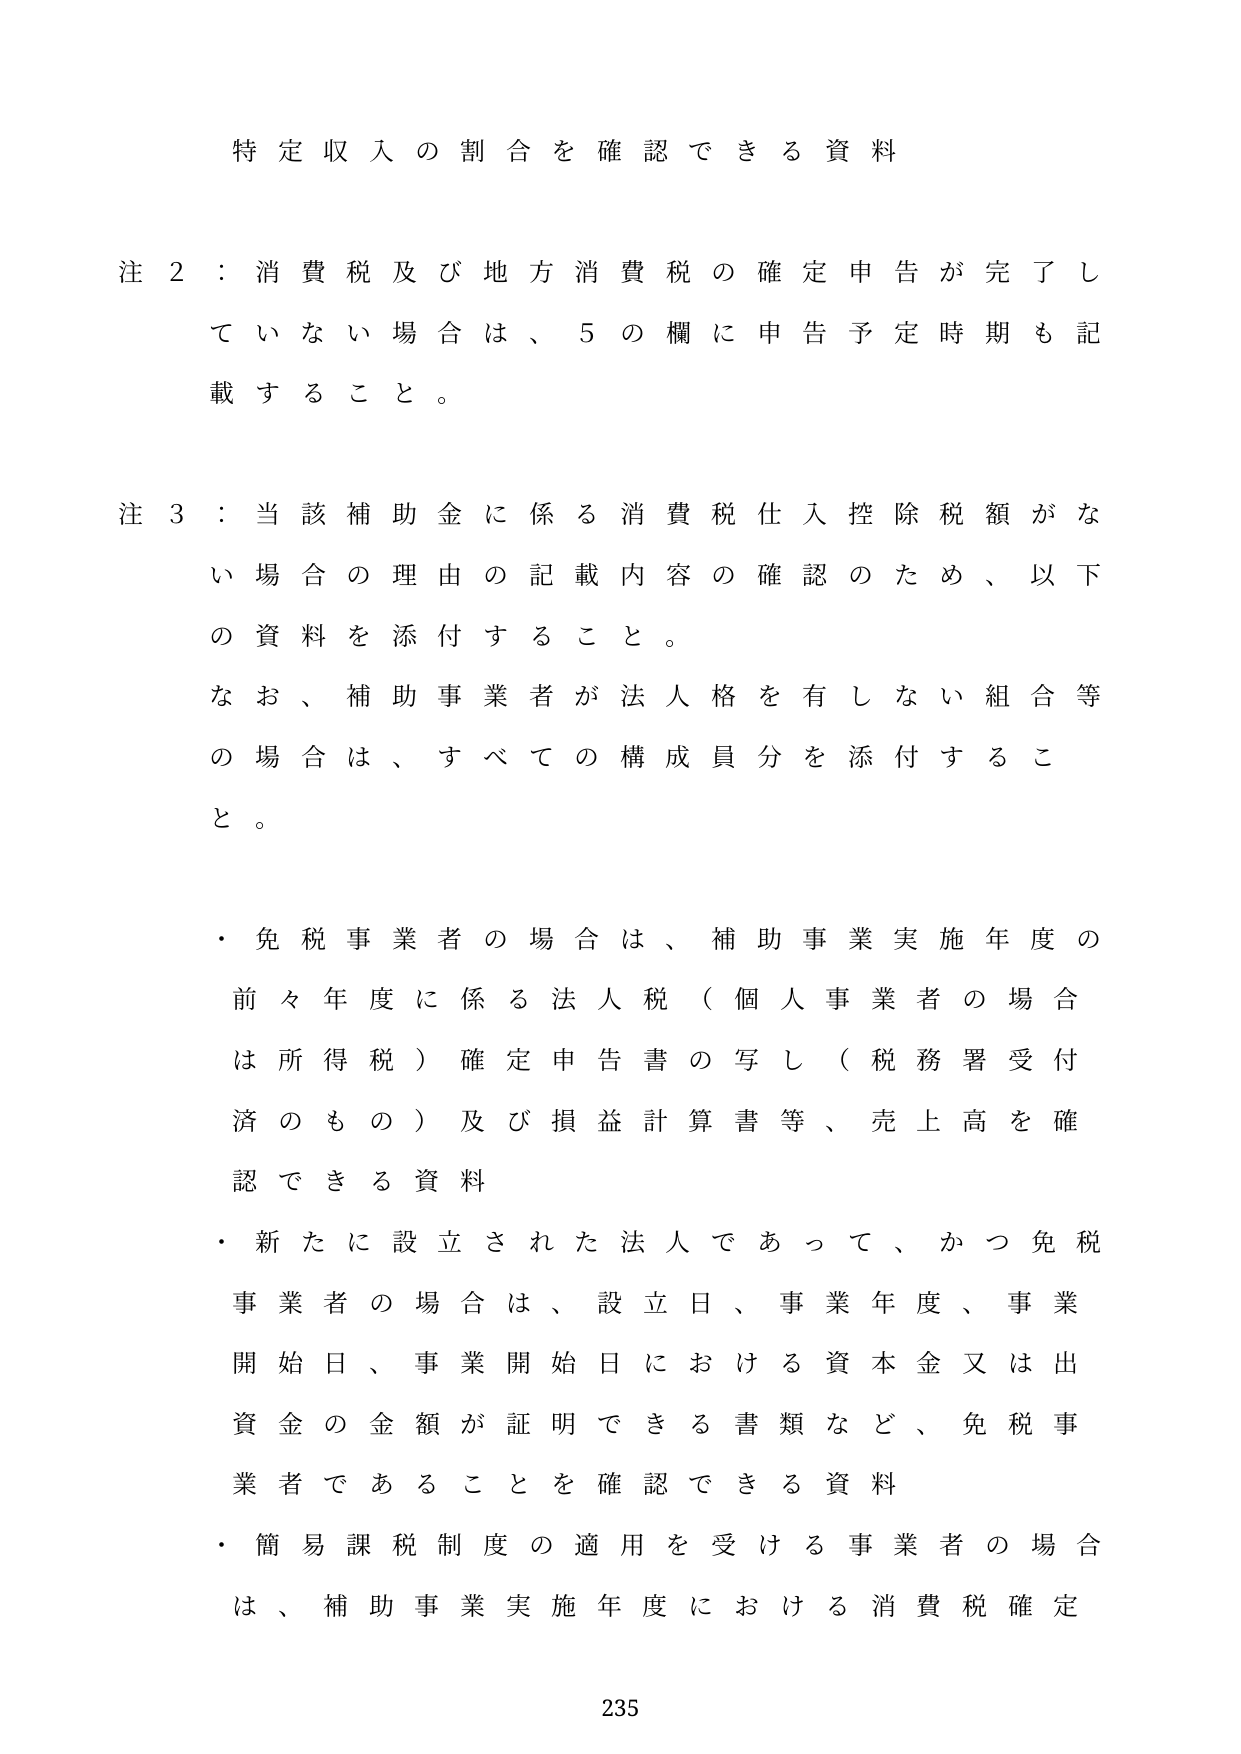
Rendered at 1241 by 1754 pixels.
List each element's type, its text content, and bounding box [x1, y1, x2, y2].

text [168, 119, 1122, 180]
text なお、補助事業者が法人格を有しない組合等の場合は、すべての構成員分を添付すること。 [193, 665, 1122, 847]
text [193, 1513, 1122, 1635]
text ・新たに設立された法人であって、かつ免税事業者の場合は、設立日、事業年度、事業開始日、事業開始日における資本金又は出資金の金額が証明できる書類など、免税事業者であることを確認できる資料 [193, 1210, 1122, 1513]
text ・免税事業者の場合は、補助事業実施年度の前々年度に係る法人税（個人事業者の場合は所得税）確定申告書の写し（税務署受付済のもの）及び損益計算書等、売上高を確認できる資料 [193, 907, 1122, 1210]
text 注２：消費税及び地方消費税の確定申告が完了していない場合は、５の欄に申告予定時期も記載すること。 [118, 240, 1122, 422]
text 注３：当該補助金に係る消費税仕入控除税額がない場合の理由の記載内容の確認のため、以下の資料を添付すること。 [118, 483, 1122, 665]
